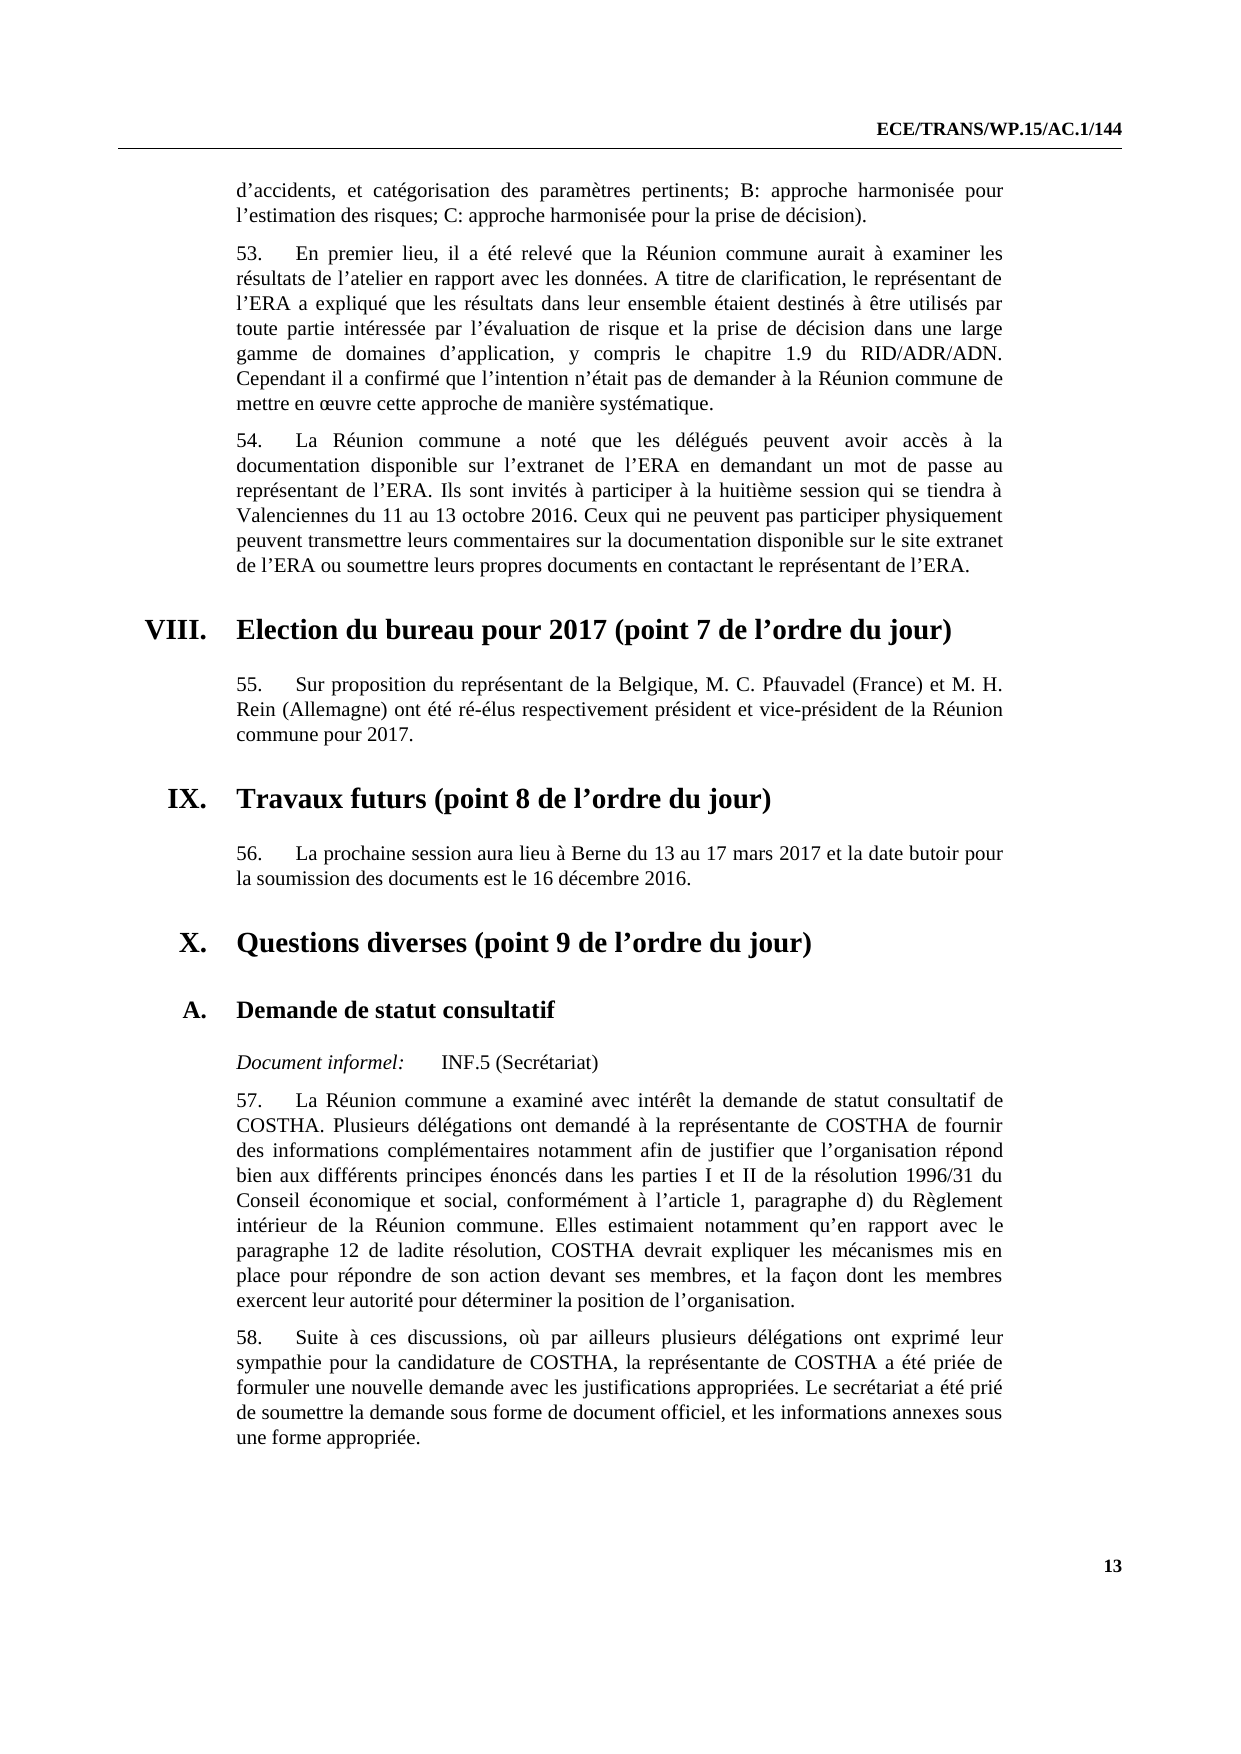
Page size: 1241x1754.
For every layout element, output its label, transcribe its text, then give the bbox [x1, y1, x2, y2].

text 55. Sur proposition du représentant de la Belgique, M. C. Pfauvadel (France) et M. H. Rein (Allemagne) ont été ré-élus respectivement président et vice-président de la Réunion commune pour 2017. [236, 671, 1004, 746]
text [236, 177, 1004, 227]
text VIII. Election du bureau pour 2017 (point 7 de l’ordre du jour) [118, 615, 1004, 646]
text A. Demande de statut consultatif [118, 996, 1004, 1024]
text 53. En premier lieu, il a été relevé que la Réunion commune aurait à examiner les résultats de l’atelier en rapport avec les données. A titre de clarification, le représentant de l’ERA a expliqué que les résultats dans leur ensemble étaient destinés à être utilisés par toute partie intéressée par l’évaluation de risque et la prise de décision dans une large gamme de domaines d’application, y compris le chapitre 1.9 du RID/ADR/ADN. Cependant il a confirmé que l’intention n’était pas de demander à la Réunion commune de mettre en œuvre cette approche de manière systématique. [236, 240, 1004, 415]
text Document informel: INF.5 (Secrétariat) [236, 1049, 1004, 1074]
text 58. Suite à ces discussions, où par ailleurs plusieurs délégations ont exprimé leur sympathie pour la candidature de COSTHA, la représentante de COSTHA a été priée de formuler une nouvelle demande avec les justifications appropriées. Le secrétariat a été prié de soumettre la demande sous forme de document officiel, et les informations annexes sous une forme appropriée. [236, 1324, 1004, 1449]
text 54. La Réunion commune a noté que les délégués peuvent avoir accès à la documentation disponible sur l’extranet de l’ERA en demandant un mot de passe au représentant de l’ERA. Ils sont invités à participer à la huitième session qui se tiendra à Valenciennes du 11 au 13 octobre 2016. Ceux qui ne peuvent pas participer physiquement peuvent transmettre leurs commentaires sur la documentation disponible sur le site extranet de l’ERA ou soumettre leurs propres documents en contactant le représentant de l’ERA. [236, 427, 1004, 577]
text 56. La prochaine session aura lieu à Berne du 13 au 17 mars 2017 et la date butoir pour la soumission des documents est le 16 décembre 2016. [236, 840, 1004, 890]
text 57. La Réunion commune a examiné avec intérêt la demande de statut consultatif de COSTHA. Plusieurs délégations ont demandé à la représentante de COSTHA de fournir des informations complémentaires notamment afin de justifier que l’organisation répond bien aux différents principes énoncés dans les parties I et II de la résolution 1996/31 du Conseil économique et social, conformément à l’article 1, paragraphe d) du Règlement intérieur de la Réunion commune. Elles estimaient notamment qu’en rapport avec le paragraphe 12 de ladite résolution, COSTHA devrait expliquer les mécanismes mis en place pour répondre de son action devant ses membres, et la façon dont les membres exercent leur autorité pour déterminer la position de l’organisation. [236, 1087, 1004, 1312]
text IX. Travaux futurs (point 8 de l’ordre du jour) [118, 783, 1004, 815]
text X. Questions diverses (point 9 de l’ordre du jour) [118, 927, 1004, 958]
